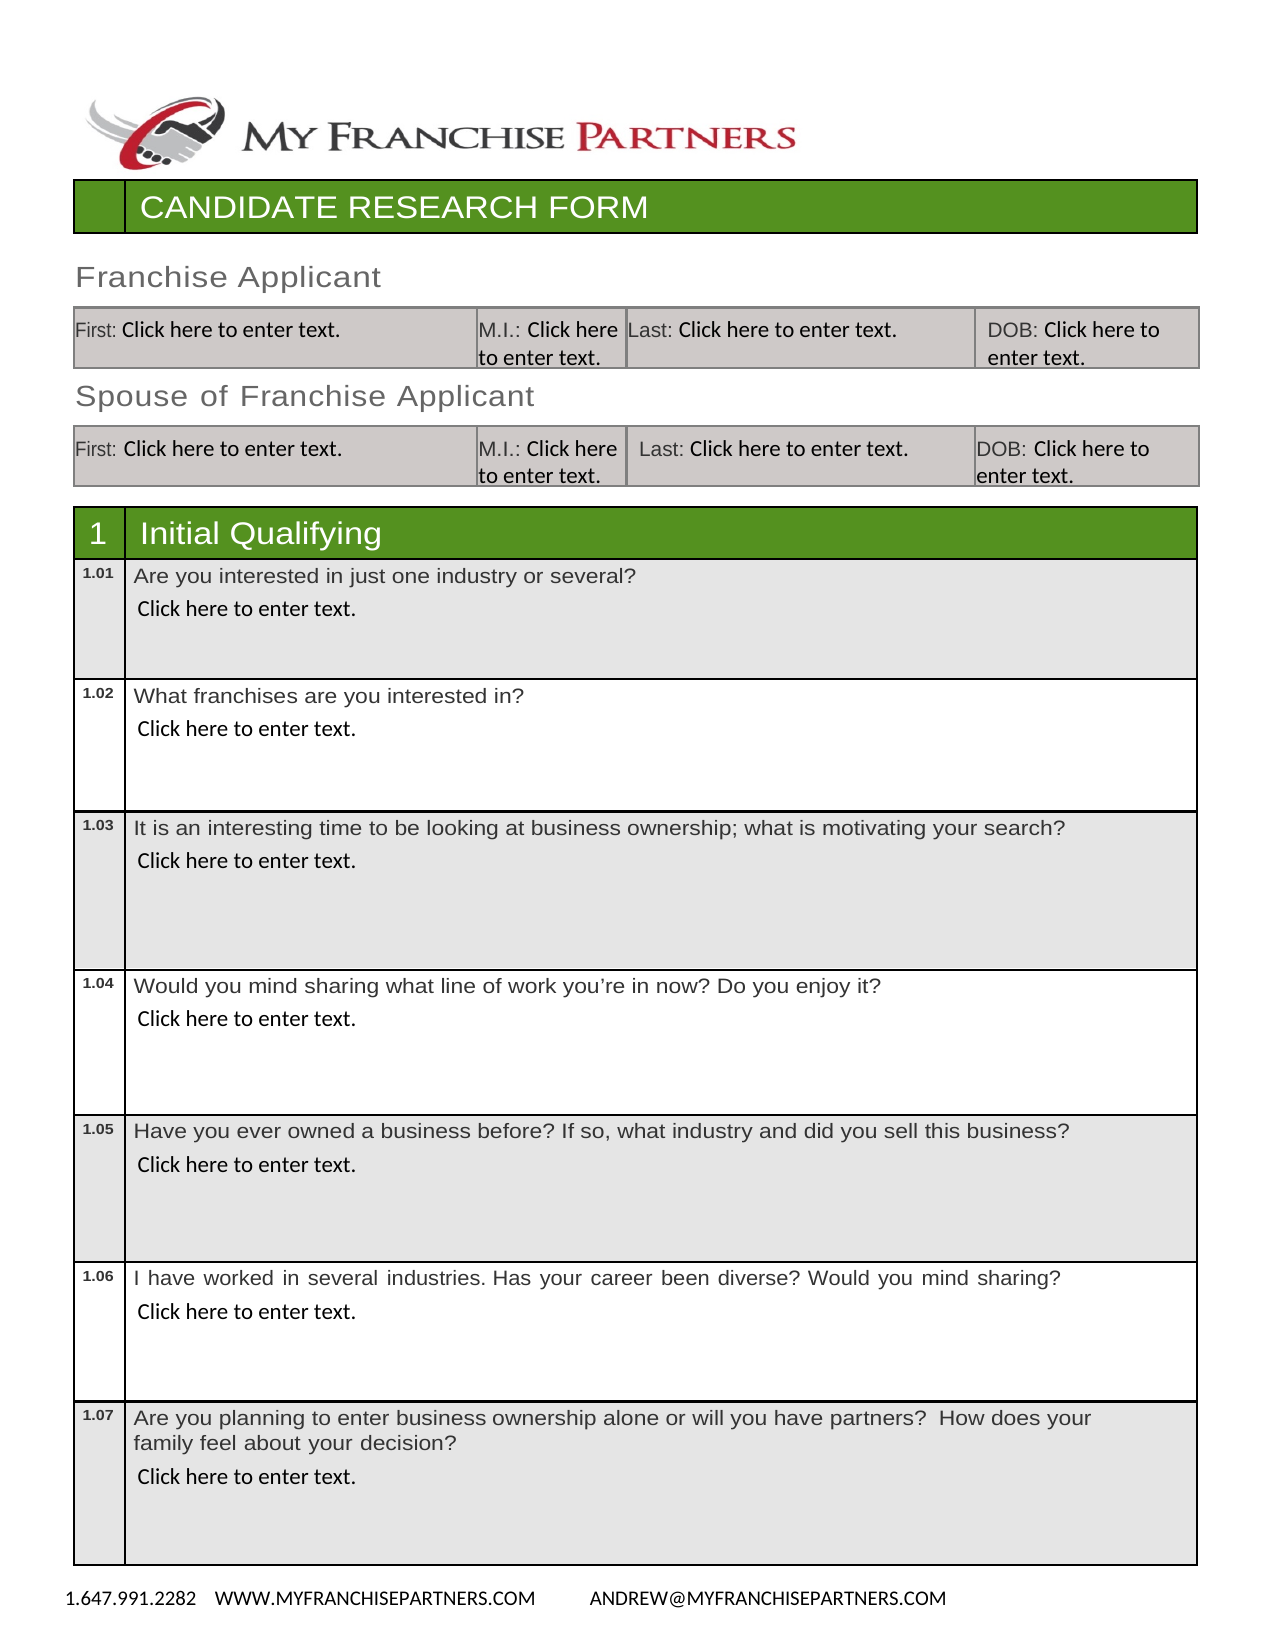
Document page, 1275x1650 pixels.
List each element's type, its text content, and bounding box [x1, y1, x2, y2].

table_header Last: [628, 427, 974, 485]
table_header DOB: [976, 427, 1198, 485]
table_header First: [75, 309, 476, 367]
table_cell Are you planning to enter business ownership alone or will you have partners? How does your family feel about your decision? [126, 1403, 1196, 1564]
text Spouse of Franchise Applicant [75, 378, 1212, 412]
table_cell What franchises are you interested in? [126, 680, 1196, 810]
table_cell Would you mind sharing what line of work you’re in now? Do you enjoy it? [126, 971, 1196, 1114]
table_header First: [75, 427, 476, 485]
table_cell 1.07 [75, 1403, 124, 1564]
table_cell 1.02 [75, 680, 124, 810]
table_header Initial Qualifying [126, 508, 1196, 558]
subtitle Franchise Applicant [75, 260, 1212, 294]
table_cell Are you interested in just one industry or several? [126, 560, 1196, 678]
table_header M.I.: [478, 309, 625, 367]
table_header M.I.: [478, 427, 625, 485]
table_cell 1.05 [75, 1116, 124, 1261]
table_header DOB: [976, 309, 1198, 367]
picture [64, 87, 822, 180]
table_header 1 [75, 508, 124, 558]
table_cell 1.03 [75, 813, 124, 968]
table_cell 1.01 [75, 560, 124, 678]
table_header CANDIDATE RESEARCH FORM [126, 181, 1196, 232]
table_cell It is an interesting time to be looking at business ownership; what is motivating your search? [126, 813, 1196, 968]
table_header Last: [628, 309, 974, 367]
table_cell 1.06 [75, 1263, 124, 1400]
table_cell Have you ever owned a business before? If so, what industry and did you sell this business? [126, 1116, 1196, 1261]
table_cell I have worked in several industries. Has your career been diverse? Would you mind sharing? [126, 1263, 1196, 1400]
table_header [75, 181, 124, 232]
table_cell 1.04 [75, 971, 124, 1114]
